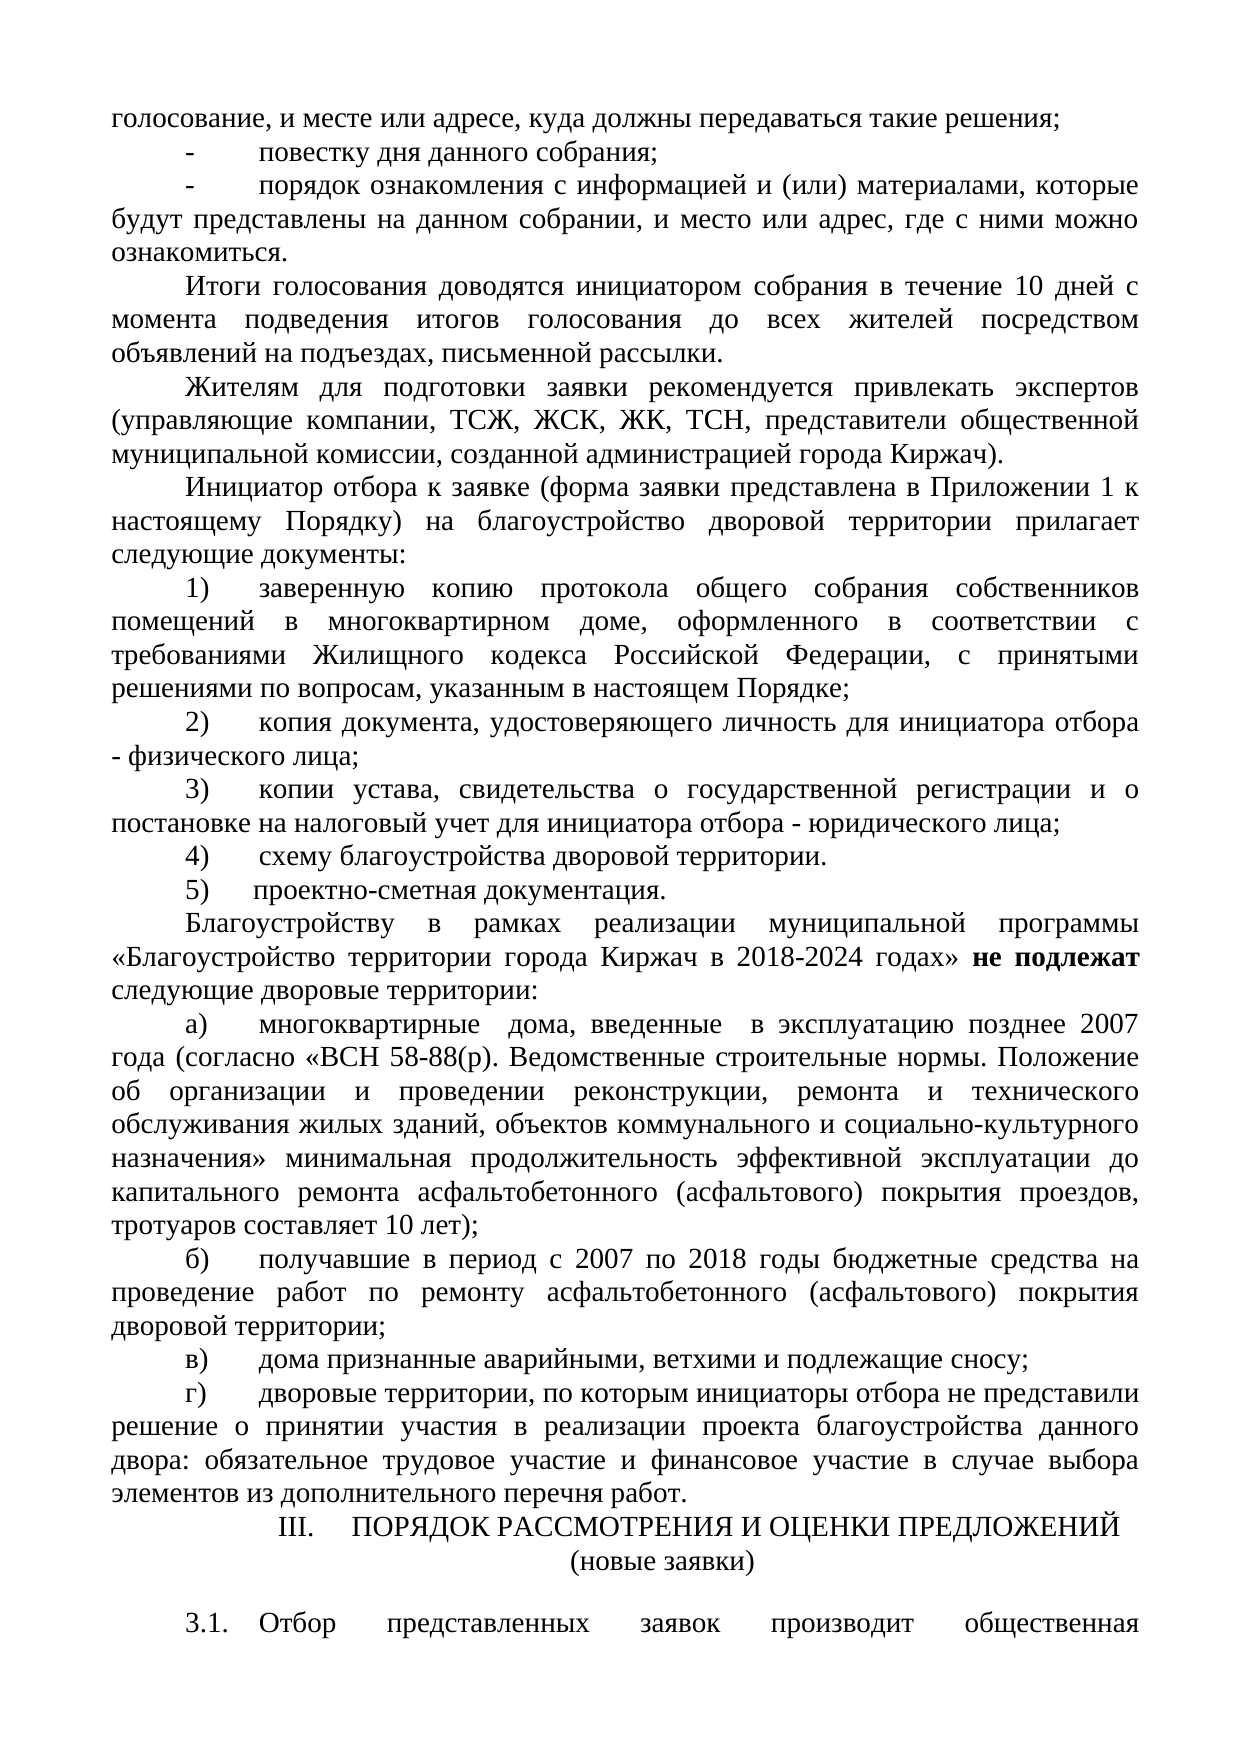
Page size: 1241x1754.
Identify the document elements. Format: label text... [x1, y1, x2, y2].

text III. ПОРЯДОК РАССМОТРЕНИЯ И ОЦЕНКИ ПРЕДЛОЖЕНИЙ (новые заявки) [185, 1509, 1140, 1576]
text 4) схему благоустройства дворовой территории. [111, 838, 1140, 872]
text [111, 1605, 1140, 1639]
text Инициатор отбора к заявке (форма заявки представлена в Приложении 1 к настоящему Порядку) на благоустройство дворовой территории прилагает следующие документы: [111, 469, 1140, 570]
text Жителям для подготовки заявки рекомендуется привлекать экспертов (управляющие компании, ТСЖ, ЖСК, ЖК, ТСН, представители общественной муниципальной комиссии, созданной администрацией города Киржач). [111, 369, 1140, 469]
text б) получавшие в период с 2007 по 2018 годы бюджетные средства на проведение работ по ремонту асфальтобетонного (асфальтового) покрытия дворовой территории; [111, 1241, 1140, 1341]
text Итоги голосования доводятся инициатором собрания в течение 10 дней с момента подведения итогов голосования до всех жителей посредством объявлений на подъездах, письменной рассылки. [111, 268, 1140, 369]
text 2) копия документа, удостоверяющего личность для инициатора отбора - физического лица; [111, 704, 1140, 771]
text Благоустройству в рамках реализации муниципальной программы «Благоустройство территории города Киржач в 2018-2024 годах» не подлежат следующие дворовые территории: [111, 905, 1140, 1006]
text в) дома признанные аварийными, ветхими и подлежащие сносу; [111, 1341, 1140, 1375]
text - повестку дня данного собрания; [111, 134, 1140, 167]
text 3) копии устава, свидетельства о государственной регистрации и о постановке на налоговый учет для инициатора отбора - юридического лица; [111, 771, 1140, 838]
text 1) заверенную копию протокола общего собрания собственников помещений в многоквартирном доме, оформленного в соответствии с требованиями Жилищного кодекса Российской Федерации, с принятыми решениями по вопросам, указанным в настоящем Порядке; [111, 570, 1140, 704]
text г) дворовые территории, по которым инициаторы отбора не представили решение о принятии участия в реализации проекта благоустройства данного двора: обязательное трудовое участие и финансовое участие в случае выбора элементов из дополнительного перечня работ. [111, 1375, 1140, 1509]
text а) многоквартирные дома, введенные в эксплуатацию позднее 2007 года (согласно «ВСН 58-88(р). Ведомственные строительные нормы. Положение об организации и проведении реконструкции, ремонта и технического обслуживания жилых зданий, объектов коммунального и социально-культурного назначения» минимальная продолжительность эффективной эксплуатации до капитального ремонта асфальтобетонного (асфальтового) покрытия проездов, тротуаров составляет 10 лет); [111, 1006, 1140, 1241]
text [111, 100, 1140, 134]
text 5) проектно-сметная документация. [111, 872, 1140, 905]
text - порядок ознакомления с информацией и (или) материалами, которые будут представлены на данном собрании, и место или адрес, где с ними можно ознакомиться. [111, 167, 1140, 268]
